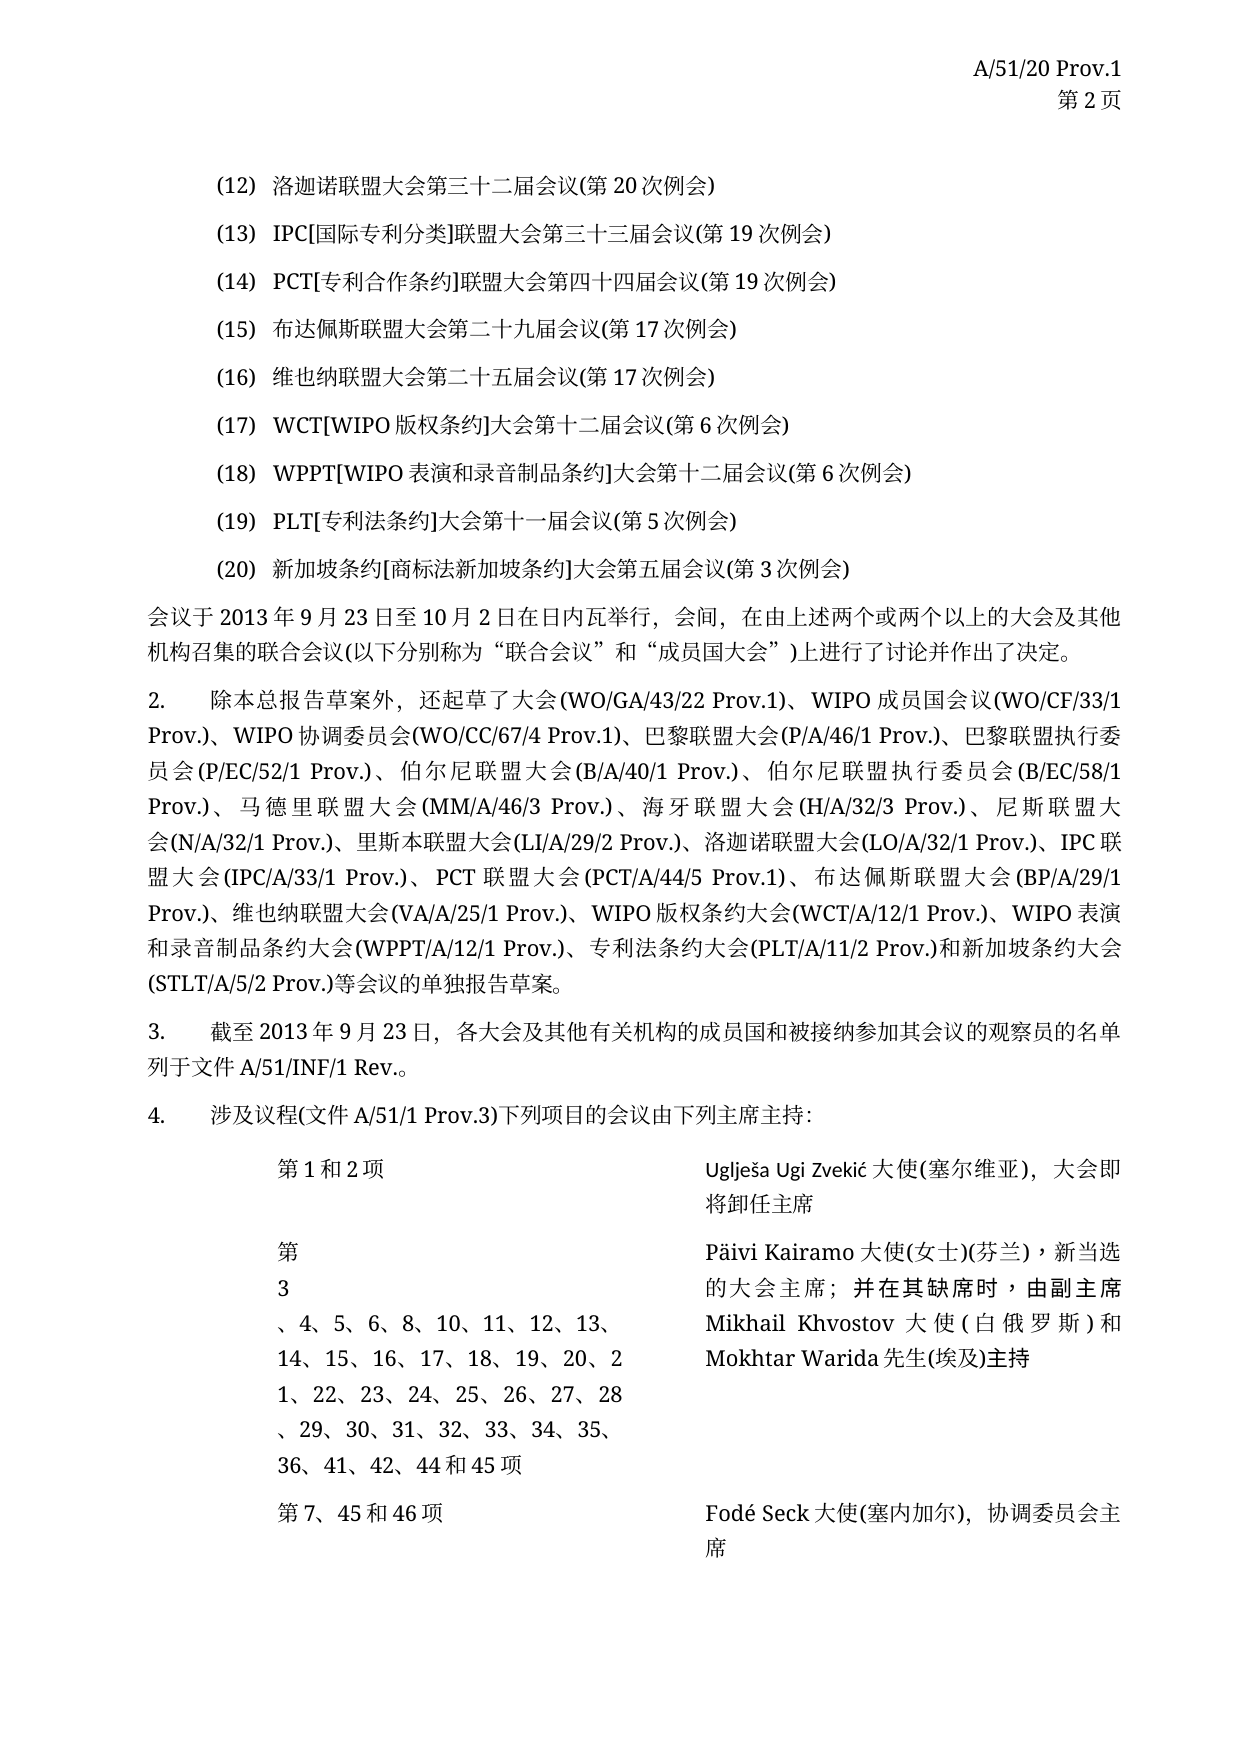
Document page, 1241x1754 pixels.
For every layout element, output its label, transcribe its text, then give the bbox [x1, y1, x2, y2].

list IPC[国际专利分类]联盟大会第三十三届会议(第19次例会) [216, 213, 1122, 248]
table_cell 第3、4、5、6、8、10、11、12、13、14、15、16、17、18、19、20、21、22、23、24、25、26、27、28、29、30、31、32、33、34、35、36、41、42、44和45项 [207, 1225, 635, 1486]
list WPPT[WIPO表演和录音制品条约]大会第十二届会议(第6次例会) [216, 452, 1122, 488]
list 维也纳联盟大会第二十五届会议(第17次例会) [216, 357, 1122, 392]
list 涉及议程(文件A/51/1 Prov.3)下列项目的会议由下列主席主持： [148, 1094, 1122, 1129]
table_header Uglješa Ugi Zvekić大使(塞尔维亚)，大会即将卸任主席 [635, 1142, 1133, 1225]
list 布达佩斯联盟大会第二十九届会议(第17次例会) [216, 309, 1122, 344]
table_cell Päivi Kairamo大使(女士)(芬兰)，新当选的大会主席；并在其缺席时，由副主席Mikhail Khvostov大使(白俄罗斯)和Mokhtar Warida先生(埃及)主持 [635, 1225, 1133, 1486]
list 截至2013年9月23日，各大会及其他有关机构的成员国和被接纳参加其会议的观察员的名单列于文件A/51/INF/1 Rev.。 [148, 1011, 1122, 1082]
table_header 第1和2项 [207, 1142, 635, 1225]
text 会议于2013年9月23日至10月2日在日内瓦举行，会间，在由上述两个或两个以上的大会及其他机构召集的联合会议(以下分别称为“联合会议”和“成员国大会”)上进行了讨论并作出了决定。 [148, 596, 1122, 667]
list 除本总报告草案外，还起草了大会(WO/GA/43/22 Prov.1)、WIPO成员国会议(WO/CF/33/1 Prov.)、WIPO协调委员会(WO/CC/67/4 Prov.1)、巴黎联盟大会(P/A/46/1 Prov.)、巴黎联盟执行委员会(P/EC/52/1 Prov.)、伯尔尼联盟大会(B/A/40/1 Prov.)、伯尔尼联盟执行委员会(B/EC/58/1 Prov.)、马德里联盟大会(MM/A/46/3 Prov.)、海牙联盟大会(H/A/32/3 Prov.)、尼斯联盟大会(N/A/32/1 Prov.)、里斯本联盟大会(LI/A/29/2 Prov.)、洛迦诺联盟大会(LO/A/32/1 Prov.)、IPC联盟大会(IPC/A/33/1 Prov.)、PCT联盟大会(PCT/A/44/5 Prov.1)、布达佩斯联盟大会(BP/A/29/1 Prov.)、维也纳联盟大会(VA/A/25/1 Prov.)、WIPO版权条约大会(WCT/A/12/1 Prov.)、WIPO表演和录音制品条约大会(WPPT/A/12/1 Prov.)、专利法条约大会(PLT/A/11/2 Prov.)和新加坡条约大会(STLT/A/5/2 Prov.)等会议的单独报告草案。 [148, 679, 1122, 998]
list PCT[专利合作条约]联盟大会第四十四届会议(第19次例会) [216, 261, 1122, 296]
table_cell Fodé Seck大使(塞内加尔)，协调委员会主‍席 [635, 1486, 1133, 1569]
list 新加坡条约[商标法新加坡条约]大会第五届会议(第3次例会) [216, 548, 1122, 584]
list 洛迦诺联盟大会第三十二届会议(第20次例会) [216, 165, 1122, 200]
table_cell 第7、45和46项 [207, 1486, 635, 1569]
list PLT[专利法条约]大会第十一届会议(第5次例会) [216, 500, 1122, 536]
list WCT[WIPO版权条约]大会第十二届会议(第6次例会) [216, 404, 1122, 440]
